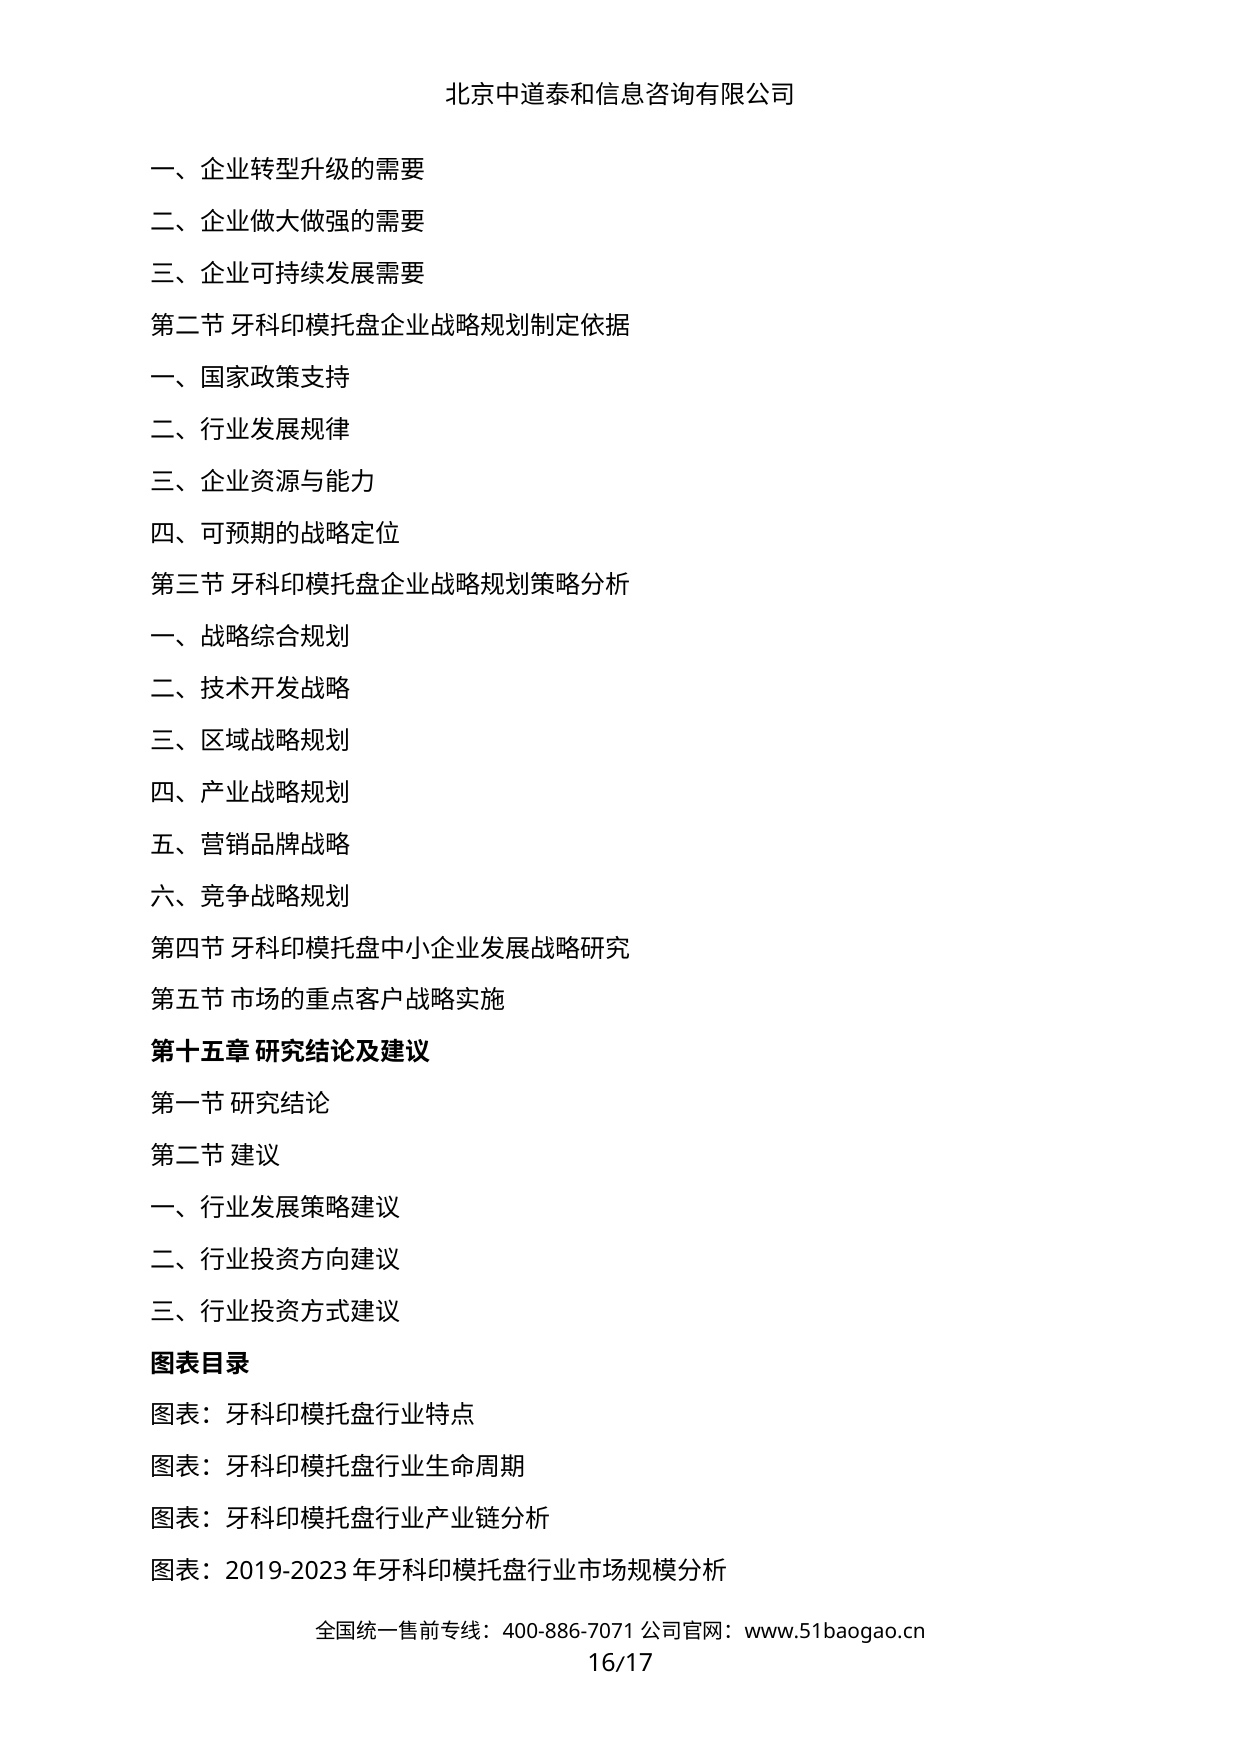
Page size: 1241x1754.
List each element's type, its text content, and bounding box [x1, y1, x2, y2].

text 第五节 市场的重点客户战略实施 [150, 980, 1090, 1016]
text 第一节 研究结论 [150, 1084, 1090, 1120]
text 图表目录 [150, 1343, 1090, 1379]
text 二、技术开发战略 [150, 669, 1090, 705]
text 图表：牙科印模托盘行业特点 [150, 1395, 1090, 1431]
text 第二节 建议 [150, 1136, 1090, 1172]
text 四、产业战略规划 [150, 772, 1090, 809]
text 一、企业转型升级的需要 [150, 150, 1090, 186]
text 第十五章 研究结论及建议 [150, 1032, 1090, 1068]
text 二、行业发展规律 [150, 409, 1090, 446]
text 图表：2019-2023年牙科印模托盘行业市场规模分析 [150, 1551, 1090, 1587]
text 一、战略综合规划 [150, 617, 1090, 653]
text 二、行业投资方向建议 [150, 1239, 1090, 1276]
text 四、可预期的战略定位 [150, 513, 1090, 549]
text 五、营销品牌战略 [150, 824, 1090, 861]
text 一、行业发展策略建议 [150, 1187, 1090, 1224]
text 三、企业资源与能力 [150, 461, 1090, 497]
text 第三节 牙科印模托盘企业战略规划策略分析 [150, 565, 1090, 601]
text 三、企业可持续发展需要 [150, 254, 1090, 290]
text 图表：牙科印模托盘行业产业链分析 [150, 1499, 1090, 1535]
text 六、竞争战略规划 [150, 876, 1090, 912]
text 图表：牙科印模托盘行业生命周期 [150, 1447, 1090, 1483]
text 第四节 牙科印模托盘中小企业发展战略研究 [150, 928, 1090, 964]
text 一、国家政策支持 [150, 357, 1090, 394]
text 二、企业做大做强的需要 [150, 202, 1090, 238]
text 三、行业投资方式建议 [150, 1291, 1090, 1327]
text 第二节 牙科印模托盘企业战略规划制定依据 [150, 306, 1090, 342]
text 三、区域战略规划 [150, 721, 1090, 757]
